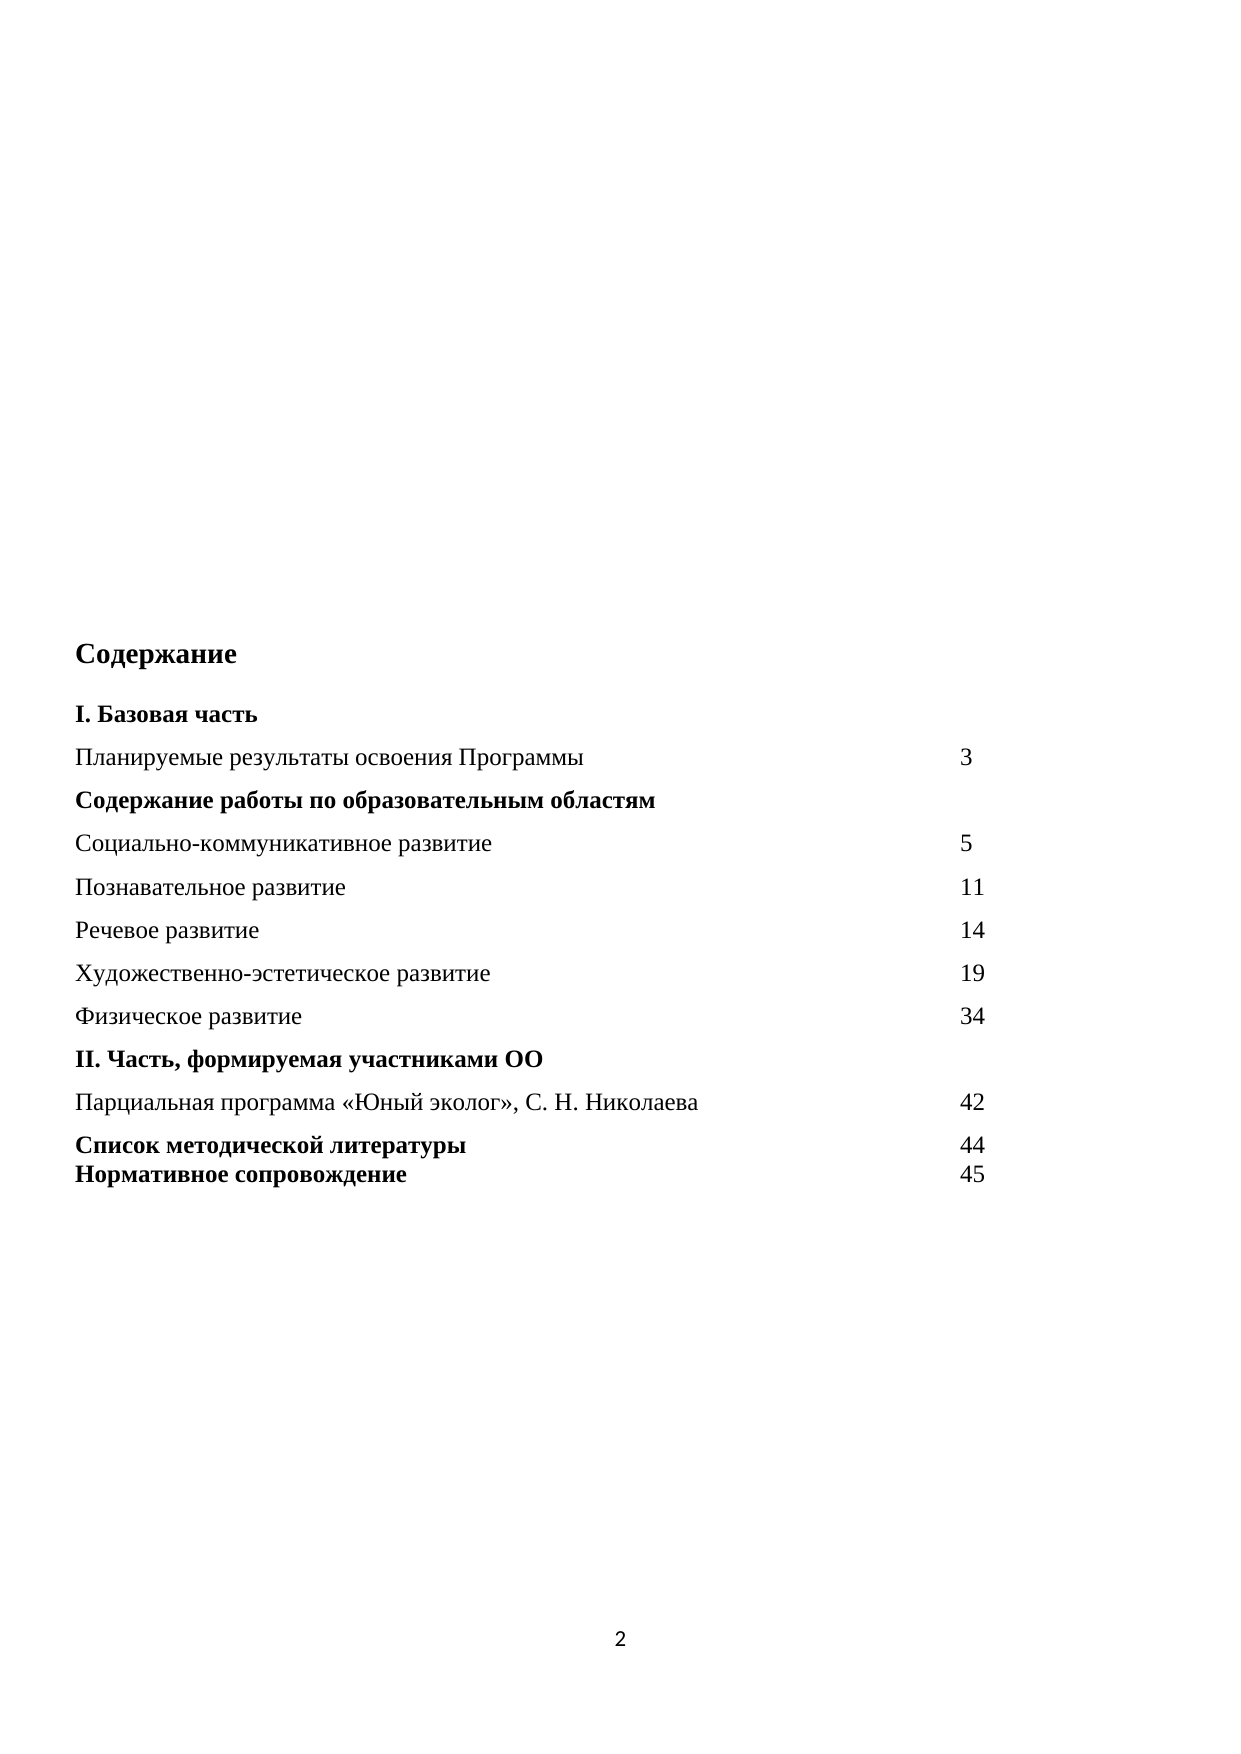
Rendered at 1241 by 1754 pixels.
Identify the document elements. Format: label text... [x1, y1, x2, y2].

text I. Базовая часть [75, 699, 1165, 728]
text Художественно-эстетическое развитие 19 [75, 958, 1165, 987]
text Планируемые результаты освоения Программы 3 [75, 742, 1165, 771]
text Список методической литературы 44 [75, 1130, 1165, 1159]
text II. Часть, формируемая участниками ОО [75, 1044, 1165, 1073]
text Нормативное сопровождение 45 [75, 1159, 1165, 1188]
text Содержание [75, 636, 1165, 670]
text Парциальная программа «Юный эколог», С. Н. Николаева 42 [75, 1087, 1165, 1116]
text Речевое развитие 14 [75, 915, 1165, 943]
text Физическое развитие 34 [75, 1001, 1165, 1030]
text Социально-коммуникативное развитие 5 [75, 828, 1165, 857]
text Познавательное развитие 11 [75, 872, 1165, 900]
text Содержание работы по образовательным областям [75, 785, 1165, 814]
